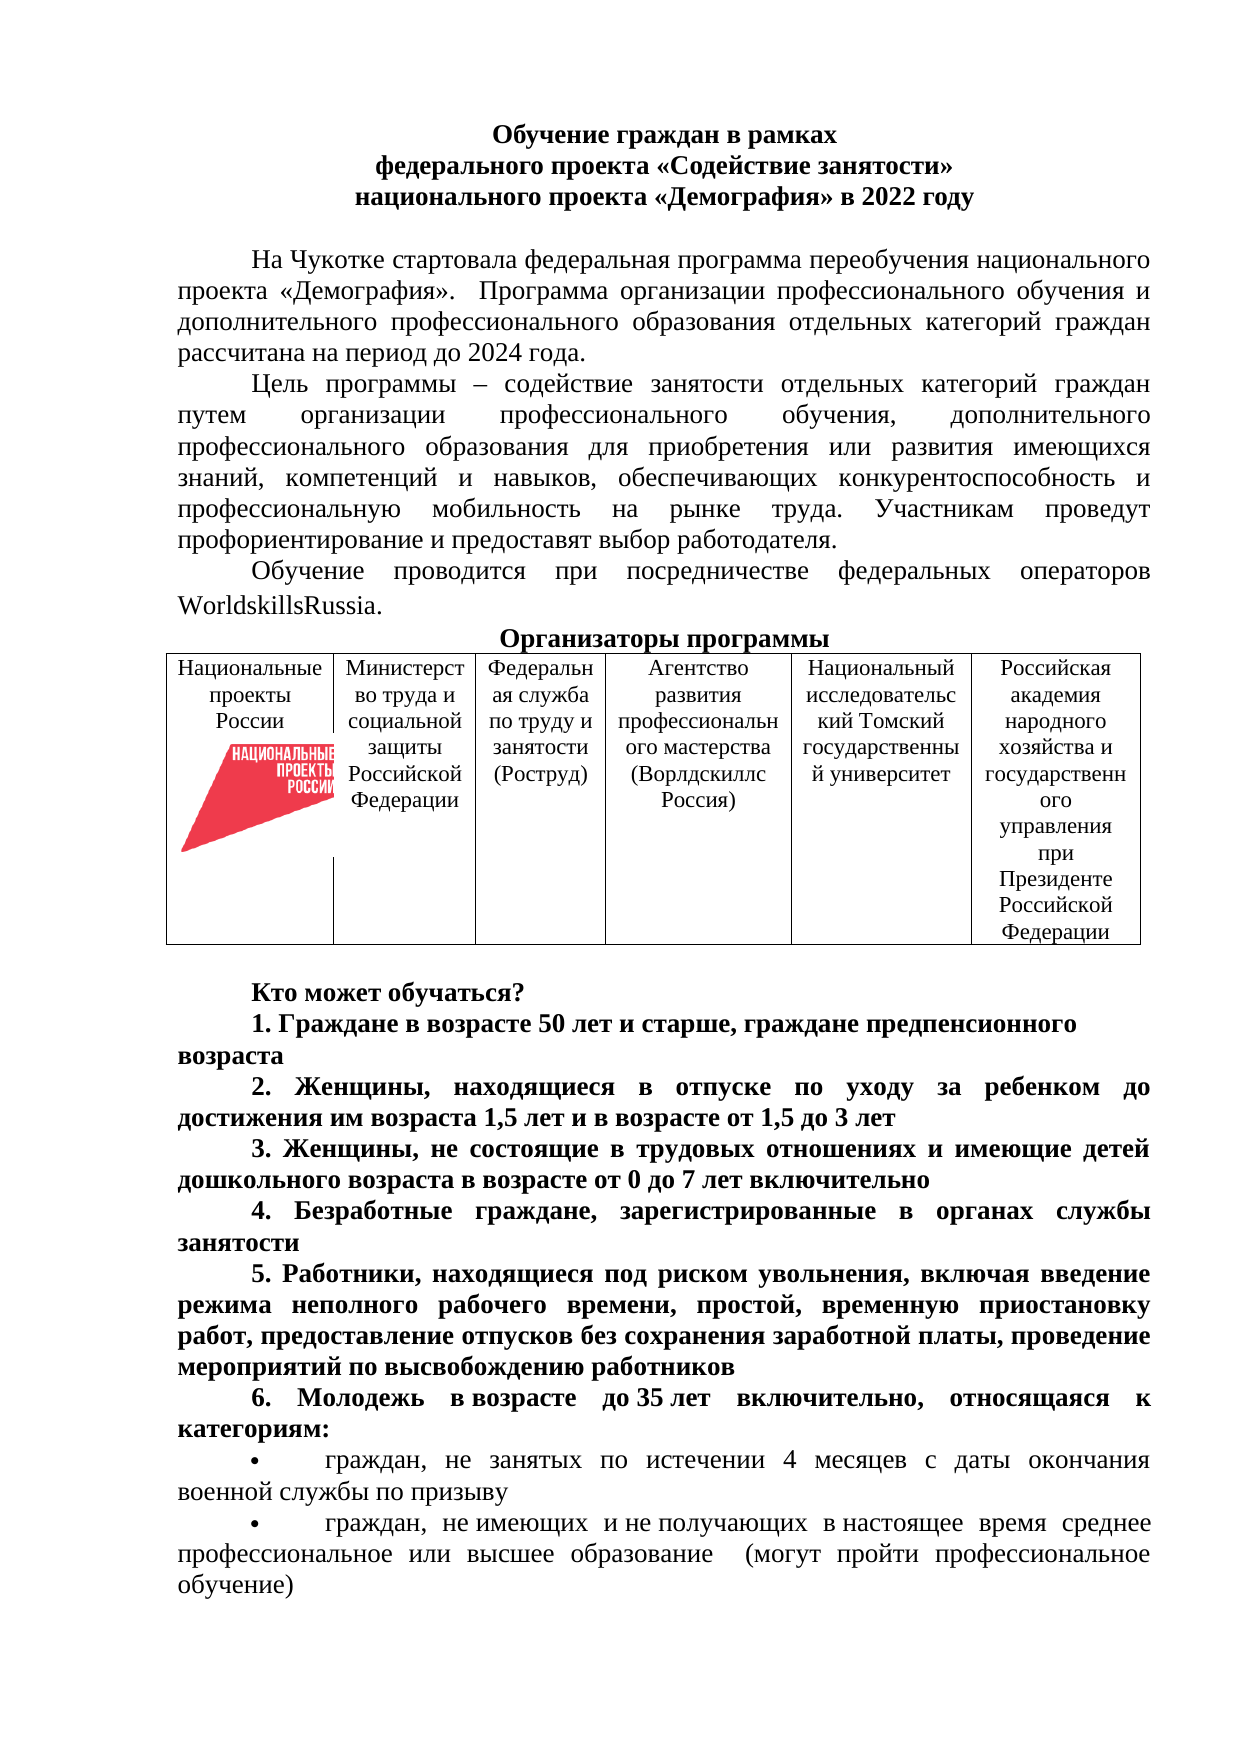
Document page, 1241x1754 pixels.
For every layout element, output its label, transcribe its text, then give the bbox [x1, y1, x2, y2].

text Кто может обучаться? [177, 976, 1152, 1008]
text 2. Женщины, находящиеся в отпуске по уходу за ребенком до достижения им возраста 1,5 лет и в возрасте от 1,5 до 3 лет [177, 1070, 1152, 1132]
text На Чукотке стартовала федеральная программа переобучения национального проекта «Демография». Программа организации профессионального обучения и дополнительного профессионального образования отдельных категорий граждан рассчитана на период до 2024 года. [177, 243, 1152, 367]
text Организаторы программы [177, 622, 1152, 653]
text 1. Граждане в возрасте 50 лет и старше, граждане предпенсионного возраста [177, 1008, 1152, 1070]
text 6. Молодежь в возрасте до 35 лет включительно, относящаяся к категориям: [177, 1381, 1152, 1444]
table_header Агентство развития профессионального мастерства (Ворлдскиллс Россия) [606, 654, 791, 944]
picture [177, 733, 334, 857]
text Цель программы – содействие занятости отдельных категорий граждан путем организации профессионального обучения, дополнительного профессионального образования для приобретения или развития имеющихся знаний, компетенций и навыков, обеспечивающих конкурентоспособность и профессиональную мобильность на рынке труда. Участникам проведут профориентирование и предоставят выбор работодателя. [177, 367, 1152, 554]
text 3. Женщины, не состоящие в трудовых отношениях и имеющие детей дошкольного возраста в возрасте от 0 до 7 лет включительно [177, 1132, 1152, 1194]
list граждан, не имеющих и не получающих в настоящее время среднее профессиональное или высшее образование (могут пройти профессиональное обучение) [177, 1506, 1152, 1599]
text Обучение проводится при посредничестве федеральных операторов WorldskillsRussia.⠀ [177, 554, 1152, 622]
table_header Российская академия народного хозяйства и государственного управления при Президенте Российской Федерации [972, 654, 1140, 944]
table_header Министерство труда и социальной защиты Российской Федерации [334, 654, 475, 944]
text Обучение граждан в рамках [177, 118, 1152, 149]
table_header Национальные проекты России [167, 654, 333, 944]
table_header Федеральная служба по труду и занятости (Роструд) [476, 654, 605, 944]
table_header Национальный исследовательский Томский государственный университет [792, 654, 971, 944]
list граждан, не занятых по истечении 4 месяцев с даты окончания военной службы по призыву [177, 1444, 1152, 1506]
text национального проекта «Демография» в 2022 году [177, 180, 1152, 212]
text 4. Безработные граждане, зарегистрированные в органах службы занятости [177, 1194, 1152, 1257]
text 5. Работники, находящиеся под риском увольнения, включая введение режима неполного рабочего времени, простой, временную приостановку работ, предоставление отпусков без сохранения заработной платы, проведение мероприятий по высвобождению работников [177, 1257, 1152, 1381]
text федерального проекта «Содействие занятости» [177, 149, 1152, 180]
